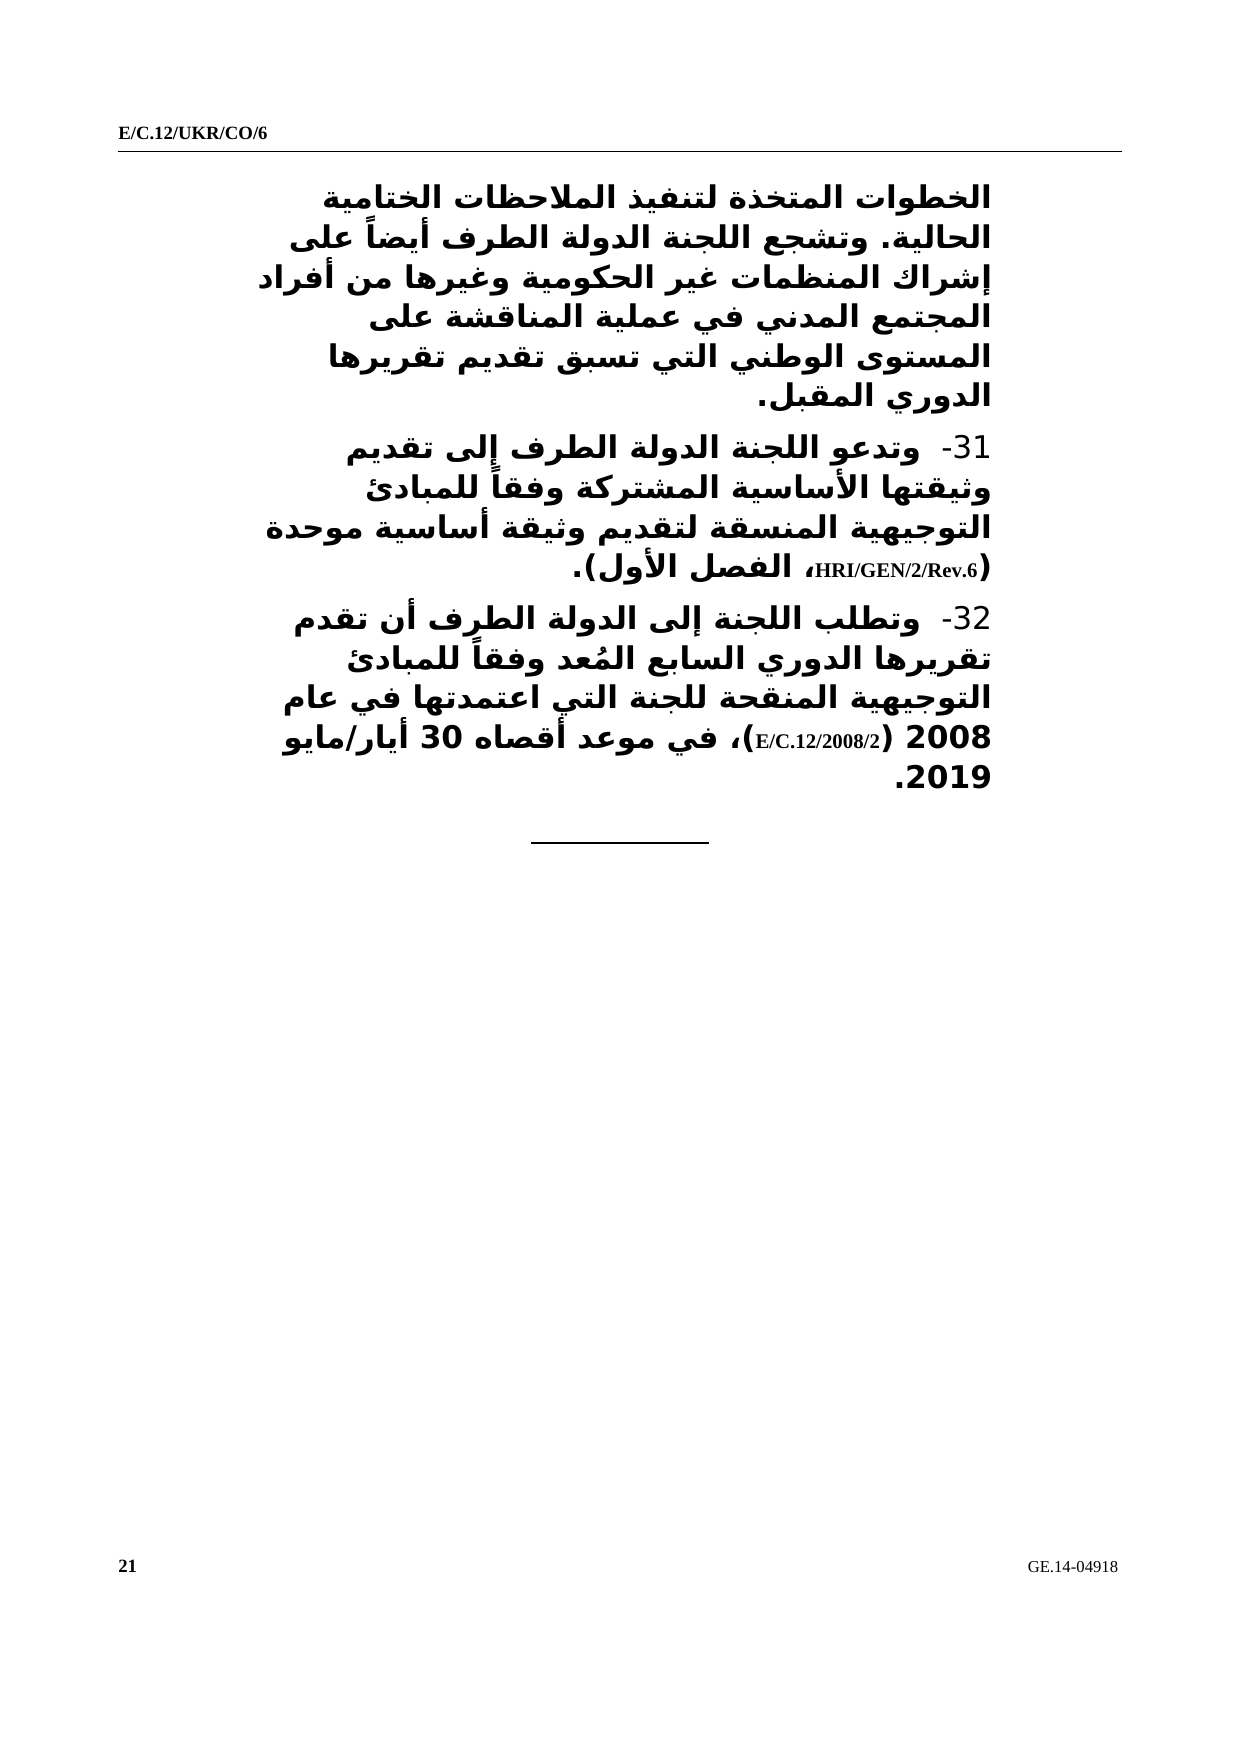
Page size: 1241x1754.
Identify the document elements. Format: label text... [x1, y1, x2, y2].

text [248, 177, 992, 415]
text 31- وتدعو اللجنة الدولة الطرف إلى تقديم وثيقتها الأساسية المشتركة وفقاً للمبادئ التوجيهية المنسقة لتقديم وثيقة أساسية موحدة (HRI/GEN/2/Rev.6، الفصل الأول). [248, 427, 992, 586]
text 32- وتطلب اللجنة إلى الدولة الطرف أن تقدم تقريرها الدوري السابع المُعد وفقاً للمبادئ التوجيهية المنقحة للجنة التي اعتمدتها في عام 2008 (E/C.12/2008/2)، في موعد أقصاه 30 أيار/مايو 2019. [248, 598, 992, 796]
